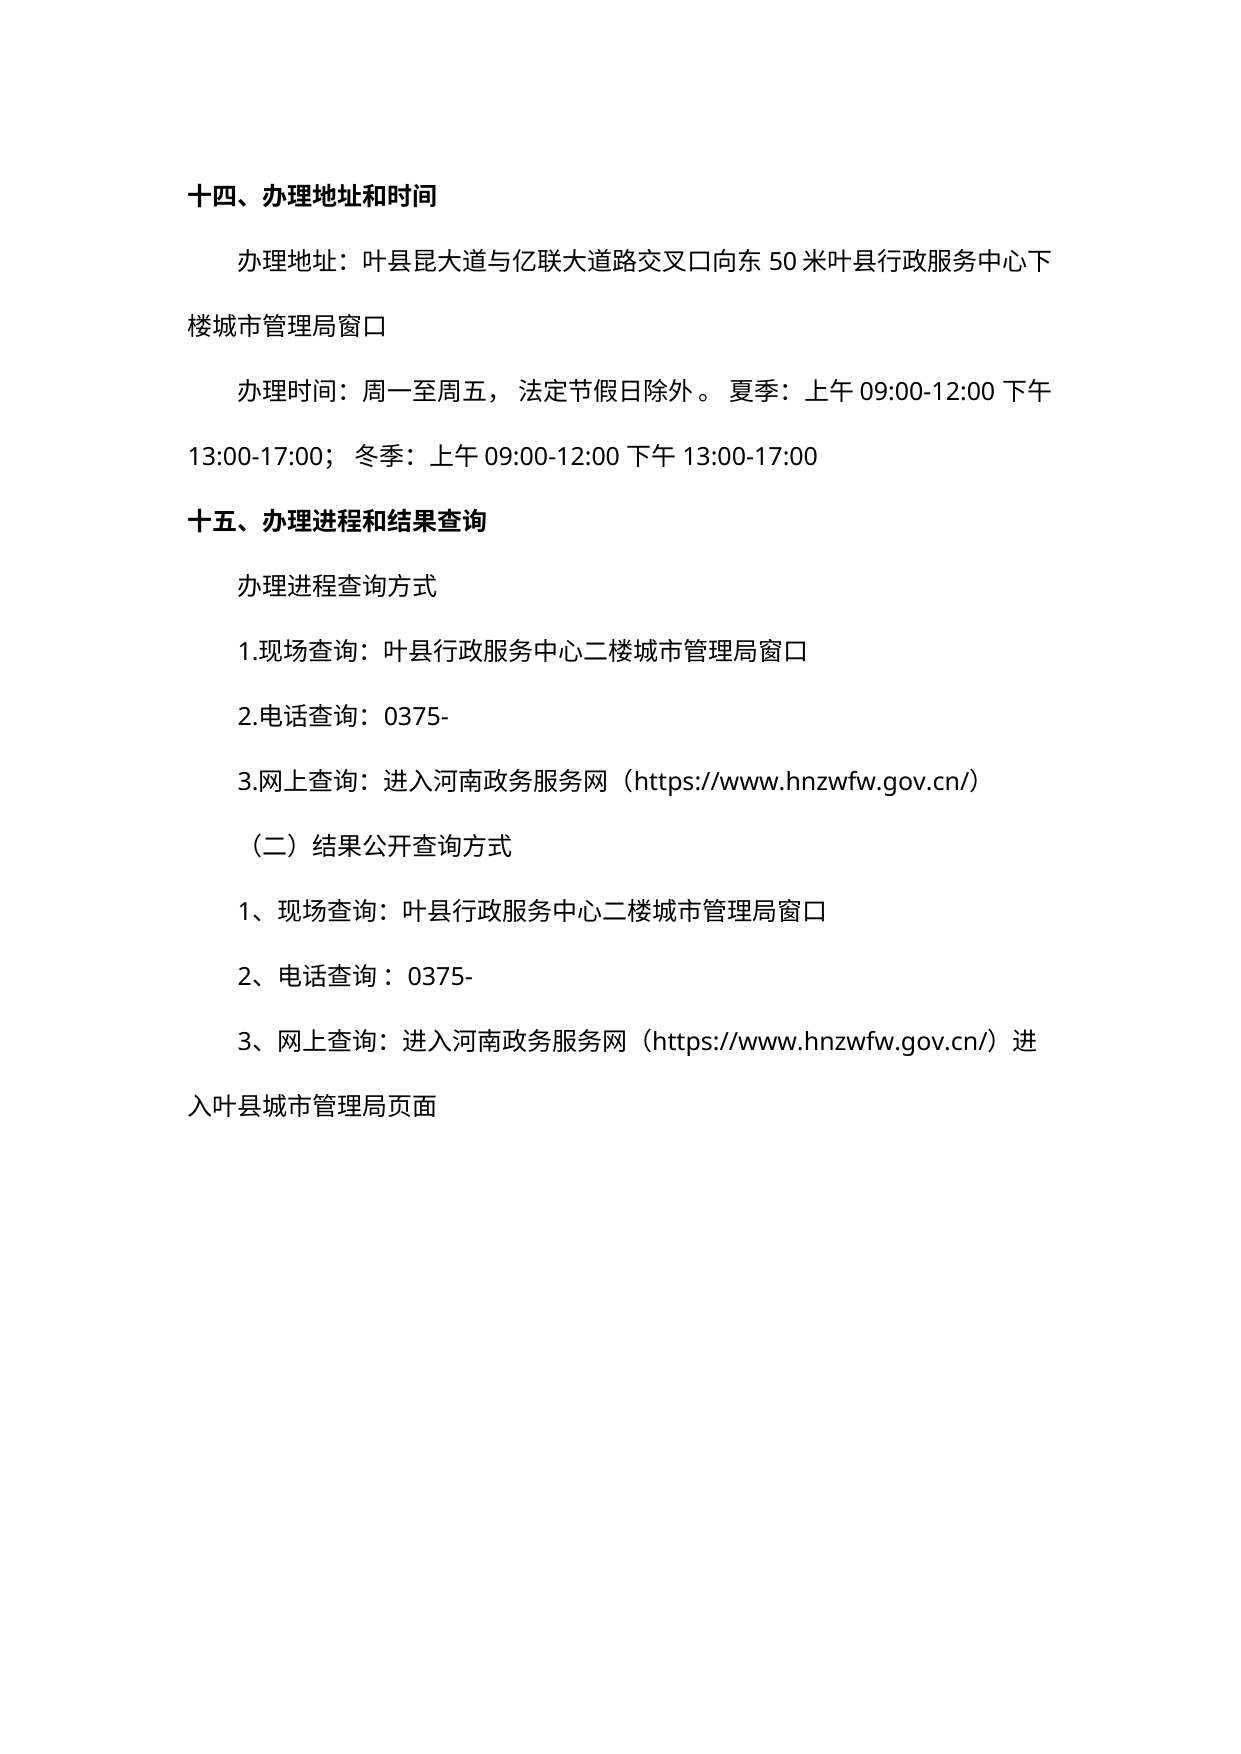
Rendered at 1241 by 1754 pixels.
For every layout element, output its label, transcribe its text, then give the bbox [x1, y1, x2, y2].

text 1、现场查询：叶县行政服务中心二楼城市管理局窗口 [187, 877, 1053, 942]
text 1.现场查询：叶县行政服务中心二楼城市管理局窗口 [187, 617, 1053, 682]
text 3、网上查询：进入河南政务服务网（https://www.hnzwfw.gov.cn/）进入叶县城市管理局页面 [187, 1007, 1053, 1137]
text 十五、办理进程和结果查询 [187, 487, 1053, 552]
text 十四、办理地址和时间 [187, 162, 1053, 227]
text 办理时间：周一至周五， 法定节假日除外 。 夏季：上午09:00-12:00 下午 13:00-17:00； 冬季：上午09:00-12:00 下午 13:00-17:00 [187, 357, 1053, 487]
text 办理进程查询方式 [187, 552, 1053, 617]
text （二）结果公开查询方式 [187, 812, 1053, 877]
text 办理地址：叶县昆大道与亿联大道路交叉口向东50米叶县行政服务中心下楼城市管理局窗口 [187, 227, 1053, 357]
text 2、电话查询 ：0375- [187, 942, 1053, 1007]
text 3.网上查询：进入河南政务服务网（https://www.hnzwfw.gov.cn/） [187, 747, 1053, 812]
text 2.电话查询：0375- [187, 682, 1053, 747]
